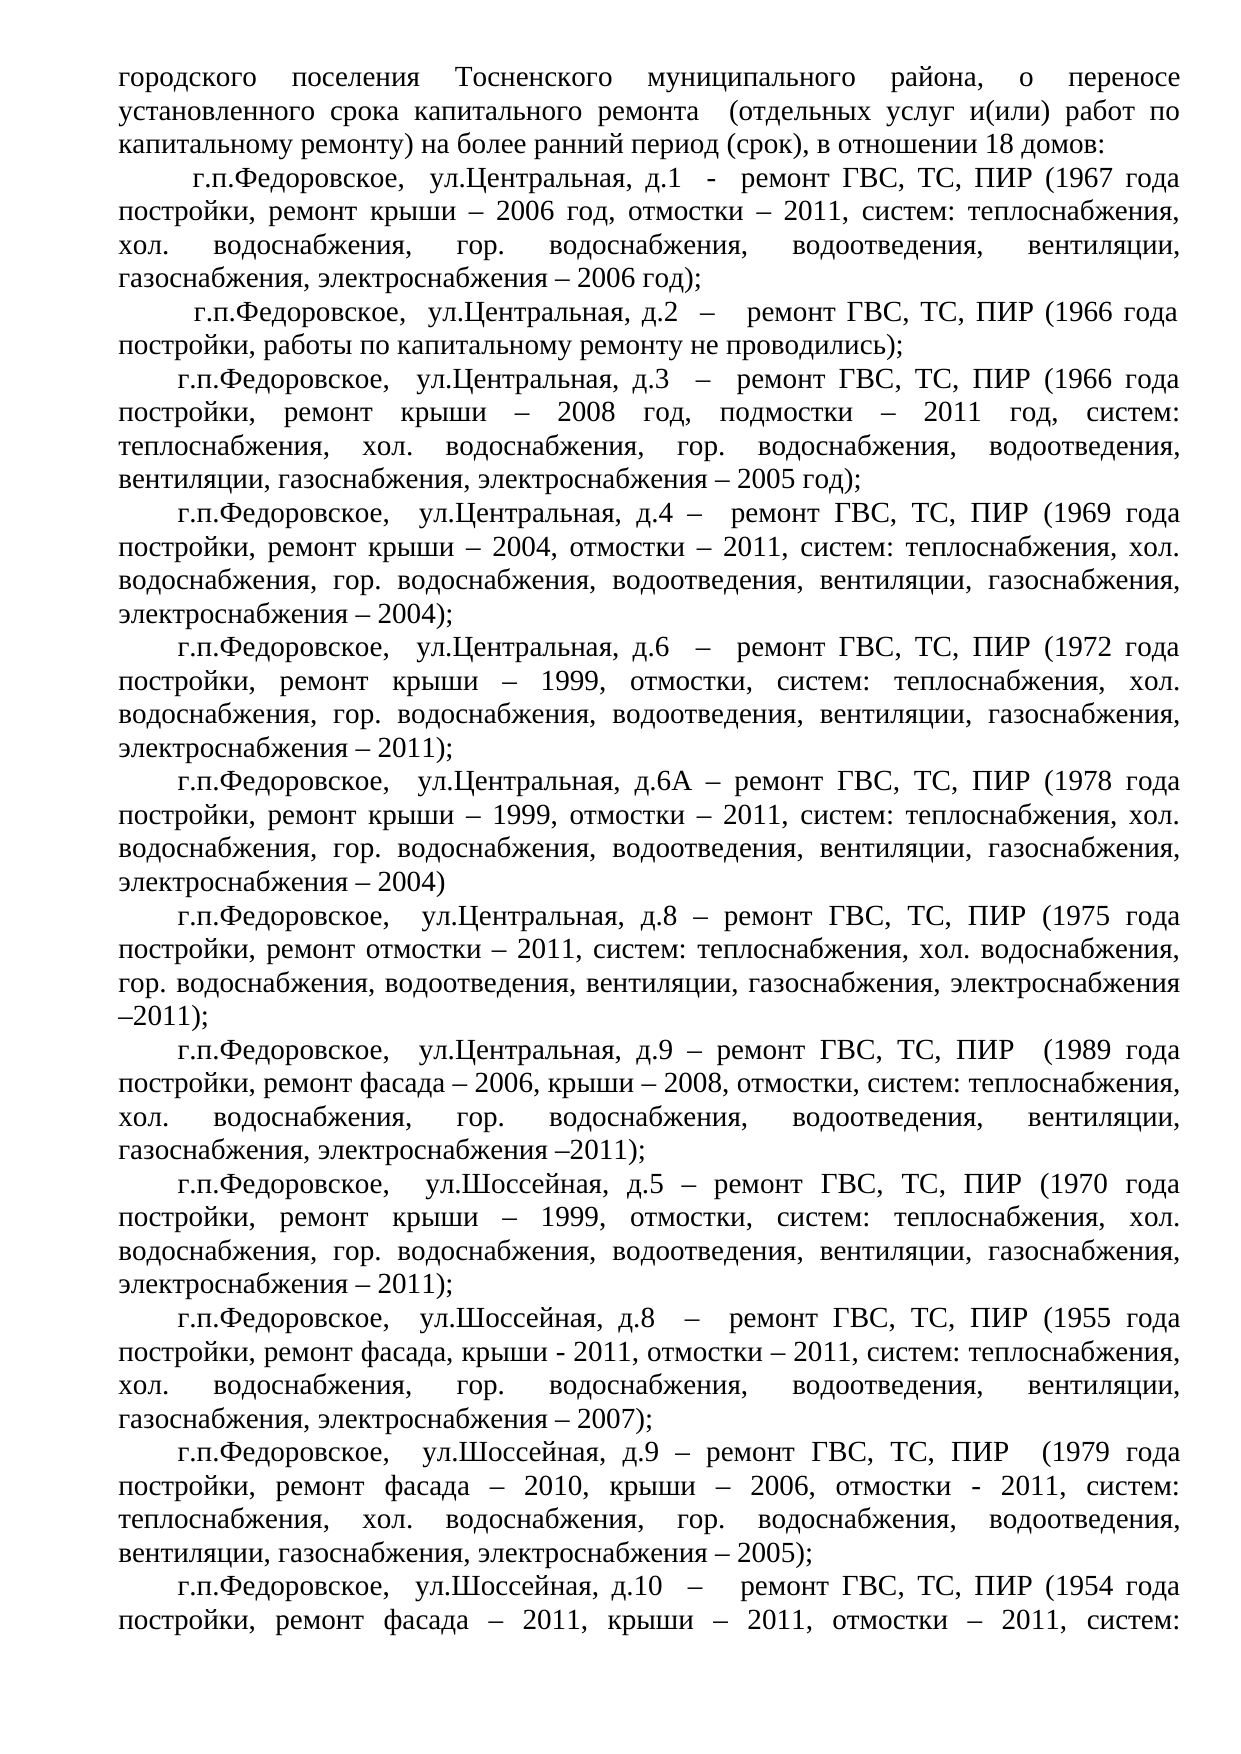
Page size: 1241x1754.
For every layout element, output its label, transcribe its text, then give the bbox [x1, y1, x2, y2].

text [118, 1568, 1181, 1636]
text г.п.Федоровское, ул.Центральная, д.2 – ремонт ГВС, ТС, ПИР (1966 года постройки, работы по капитальному ремонту не проводились); [118, 294, 1181, 361]
text г.п.Федоровское, ул.Центральная, д.1 - ремонт ГВС, ТС, ПИР (1967 года постройки, ремонт крыши – 2006 год, отмостки – 2011, систем: теплоснабжения, хол. водоснабжения, гор. водоснабжения, водоотведения, вентиляции, газоснабжения, электроснабжения – 2006 год); [118, 160, 1181, 294]
text г.п.Федоровское, ул.Шоссейная, д.5 – ремонт ГВС, ТС, ПИР (1970 года постройки, ремонт крыши – 1999, отмостки, систем: теплоснабжения, хол. водоснабжения, гор. водоснабжения, водоотведения, вентиляции, газоснабжения, электроснабжения – 2011); [118, 1166, 1181, 1300]
text г.п.Федоровское, ул.Шоссейная, д.8 – ремонт ГВС, ТС, ПИР (1955 года постройки, ремонт фасада, крыши - 2011, отмостки – 2011, систем: теплоснабжения, хол. водоснабжения, гор. водоснабжения, водоотведения, вентиляции, газоснабжения, электроснабжения – 2007); [118, 1300, 1181, 1434]
text г.п.Федоровское, ул.Шоссейная, д.9 – ремонт ГВС, ТС, ПИР (1979 года постройки, ремонт фасада – 2010, крыши – 2006, отмостки - 2011, систем: теплоснабжения, хол. водоснабжения, гор. водоснабжения, водоотведения, вентиляции, газоснабжения, электроснабжения – 2005); [118, 1434, 1181, 1568]
text г.п.Федоровское, ул.Центральная, д.9 – ремонт ГВС, ТС, ПИР (1989 года постройки, ремонт фасада – 2006, крыши – 2008, отмостки, систем: теплоснабжения, хол. водоснабжения, гор. водоснабжения, водоотведения, вентиляции, газоснабжения, электроснабжения –2011); [118, 1032, 1181, 1166]
text г.п.Федоровское, ул.Центральная, д.3 – ремонт ГВС, ТС, ПИР (1966 года постройки, ремонт крыши – 2008 год, подмостки – 2011 год, систем: теплоснабжения, хол. водоснабжения, гор. водоснабжения, водоотведения, вентиляции, газоснабжения, электроснабжения – 2005 год); [118, 361, 1181, 495]
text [118, 59, 1181, 160]
text г.п.Федоровское, ул.Центральная, д.8 – ремонт ГВС, ТС, ПИР (1975 года постройки, ремонт отмостки – 2011, систем: теплоснабжения, хол. водоснабжения, гор. водоснабжения, водоотведения, вентиляции, газоснабжения, электроснабжения –2011); [118, 898, 1181, 1032]
text г.п.Федоровское, ул.Центральная, д.6А – ремонт ГВС, ТС, ПИР (1978 года постройки, ремонт крыши – 1999, отмостки – 2011, систем: теплоснабжения, хол. водоснабжения, гор. водоснабжения, водоотведения, вентиляции, газоснабжения, электроснабжения – 2004) [118, 763, 1181, 898]
text г.п.Федоровское, ул.Центральная, д.6 – ремонт ГВС, ТС, ПИР (1972 года постройки, ремонт крыши – 1999, отмостки, систем: теплоснабжения, хол. водоснабжения, гор. водоснабжения, водоотведения, вентиляции, газоснабжения, электроснабжения – 2011); [118, 629, 1181, 763]
text г.п.Федоровское, ул.Центральная, д.4 – ремонт ГВС, ТС, ПИР (1969 года постройки, ремонт крыши – 2004, отмостки – 2011, систем: теплоснабжения, хол. водоснабжения, гор. водоснабжения, водоотведения, вентиляции, газоснабжения, электроснабжения – 2004); [118, 495, 1181, 629]
